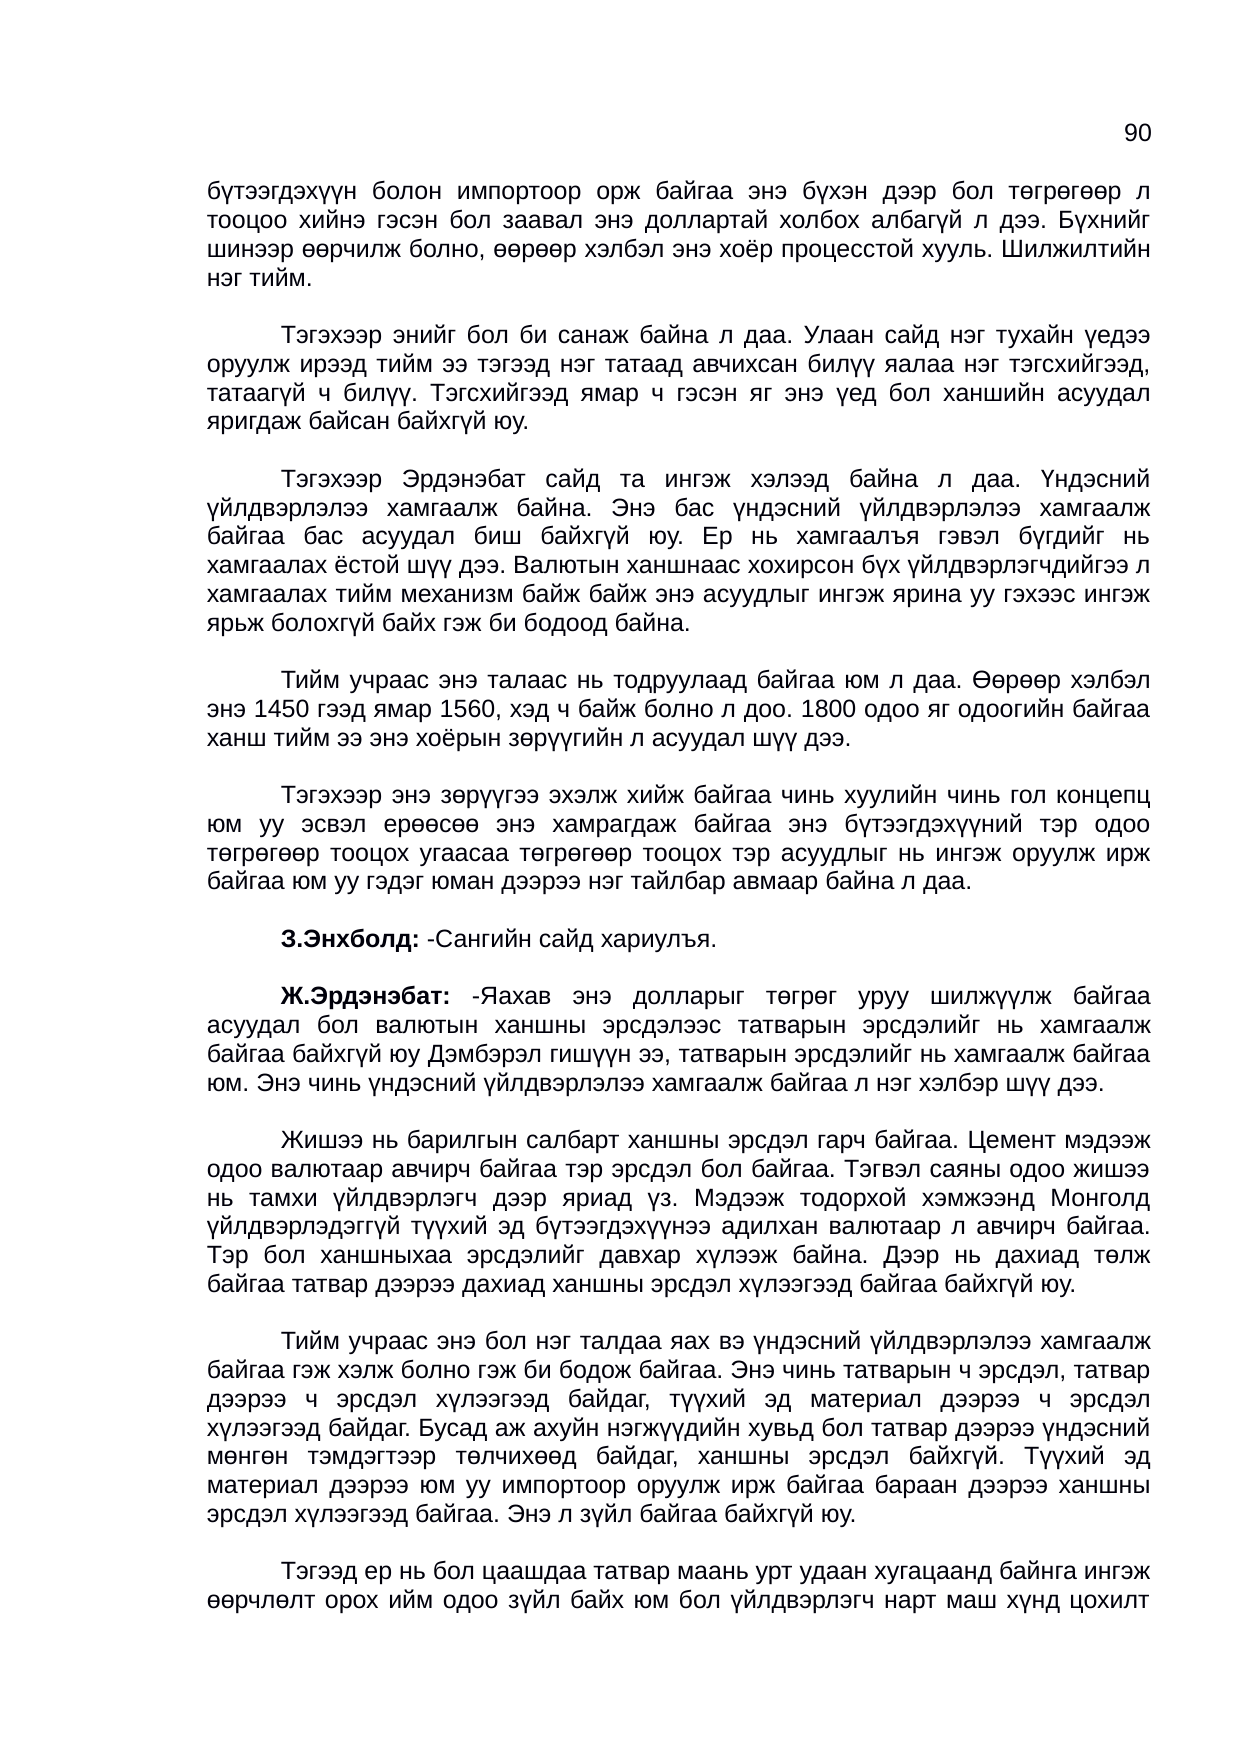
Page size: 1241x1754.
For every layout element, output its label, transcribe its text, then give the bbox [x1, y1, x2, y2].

text Тэгэхээр энийг бол би санаж байна л даа. Улаан сайд нэг тухайн үедээ оруулж ирээд тийм ээ тэгээд нэг татаад авчихсан билүү яалаа нэг тэгсхийгээд, татаагүй ч билүү. Тэгсхийгээд ямар ч гэсэн яг энэ үед бол ханшийн асуудал яригдаж байсан байхгүй юу. [207, 320, 1152, 435]
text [207, 176, 1152, 291]
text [207, 1556, 1152, 1614]
text Тэгэхээр Эрдэнэбат сайд та ингэж хэлээд байна л даа. Үндэсний үйлдвэрлэлээ хамгаалж байна. Энэ бас үндэсний үйлдвэрлэлээ хамгаалж байгаа бас асуудал биш байхгүй юу. Ер нь хамгаалъя гэвэл бүгдийг нь хамгаалах ёстой шүү дээ. Валютын ханшнаас хохирсон бүх үйлдвэрлэгчдийгээ л хамгаалах тийм механизм байж байж энэ асуудлыг ингэж ярина уу гэхээс ингэж ярьж болохгүй байх гэж би бодоод байна. [207, 464, 1152, 636]
text Тийм учраас энэ бол нэг талдаа яах вэ үндэсний үйлдвэрлэлээ хамгаалж байгаа гэж хэлж болно гэж би бодож байгаа. Энэ чинь татварын ч эрсдэл, татвар дээрээ ч эрсдэл хүлээгээд байдаг, түүхий эд материал дээрээ ч эрсдэл хүлээгээд байдаг. Бусад аж ахуйн нэгжүүдийн хувьд бол татвар дээрээ үндэсний мөнгөн тэмдэгтээр төлчихөөд байдаг, ханшны эрсдэл байхгүй. Түүхий эд материал дээрээ юм уу импортоор оруулж ирж байгаа бараан дээрээ ханшны эрсдэл хүлээгээд байгаа. Энэ л зүйл байгаа байхгүй юу. [207, 1326, 1152, 1528]
text Ж.Эрдэнэбат: -Яахав энэ долларыг төгрөг уруу шилжүүлж байгаа асуудал бол валютын ханшны эрсдэлээс татварын эрсдэлийг нь хамгаалж байгаа байхгүй юу Дэмбэрэл гишүүн ээ, татварын эрсдэлийг нь хамгаалж байгаа юм. Энэ чинь үндэсний үйлдвэрлэлээ хамгаалж байгаа л нэг хэлбэр шүү дээ. [207, 981, 1152, 1096]
text Жишээ нь барилгын салбарт ханшны эрсдэл гарч байгаа. Цемент мэдээж одоо валютаар авчирч байгаа тэр эрсдэл бол байгаа. Тэгвэл саяны одоо жишээ нь тамхи үйлдвэрлэгч дээр яриад үз. Мэдээж тодорхой хэмжээнд Монголд үйлдвэрлэдэггүй түүхий эд бүтээгдэхүүнээ адилхан валютаар л авчирч байгаа. Тэр бол ханшныхаа эрсдэлийг давхар хүлээж байна. Дээр нь дахиад төлж байгаа татвар дээрээ дахиад ханшны эрсдэл хүлээгээд байгаа байхгүй юу. [207, 1125, 1152, 1298]
text Тэгэхээр энэ зөрүүгээ эхэлж хийж байгаа чинь хуулийн чинь гол концепц юм уу эсвэл ерөөсөө энэ хамрагдаж байгаа энэ бүтээгдэхүүний тэр одоо төгрөгөөр тооцох угаасаа төгрөгөөр тооцох тэр асуудлыг нь ингэж оруулж ирж байгаа юм уу гэдэг юман дээрээ нэг тайлбар авмаар байна л даа. [207, 780, 1152, 895]
text З.Энхболд: -Сангийн сайд хариулъя. [207, 924, 1152, 953]
text Тийм учраас энэ талаас нь тодруулаад байгаа юм л даа. Өөрөөр хэлбэл энэ 1450 гээд ямар 1560, хэд ч байж болно л доо. 1800 одоо яг одоогийн байгаа ханш тийм ээ энэ хоёрын зөрүүгийн л асуудал шүү дээ. [207, 665, 1152, 751]
